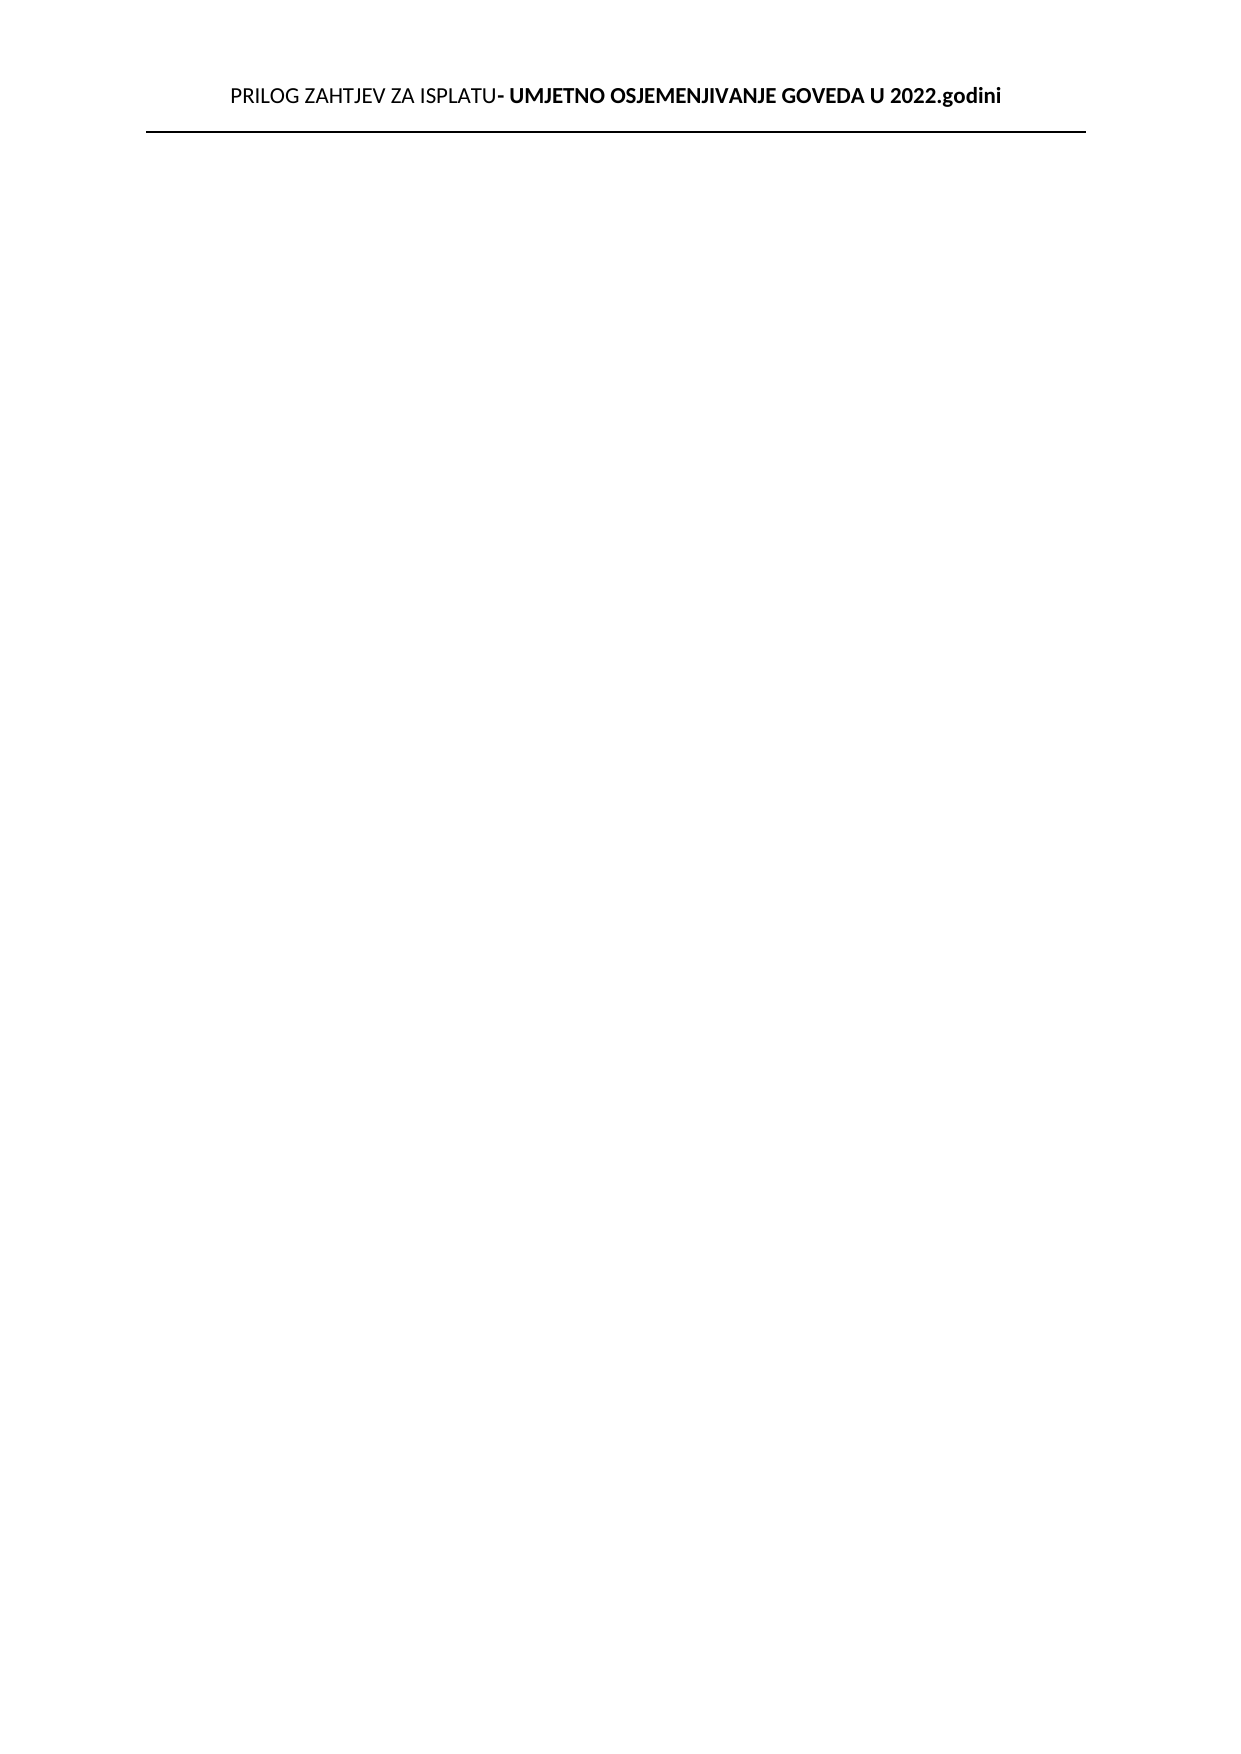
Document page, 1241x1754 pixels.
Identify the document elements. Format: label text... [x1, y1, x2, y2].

table_header PRILOG ZAHTJEV ZA ISPLATU- UMJETNO OSJEMENJIVANJE GOVEDA U 2022.godini [146, 59, 1086, 131]
